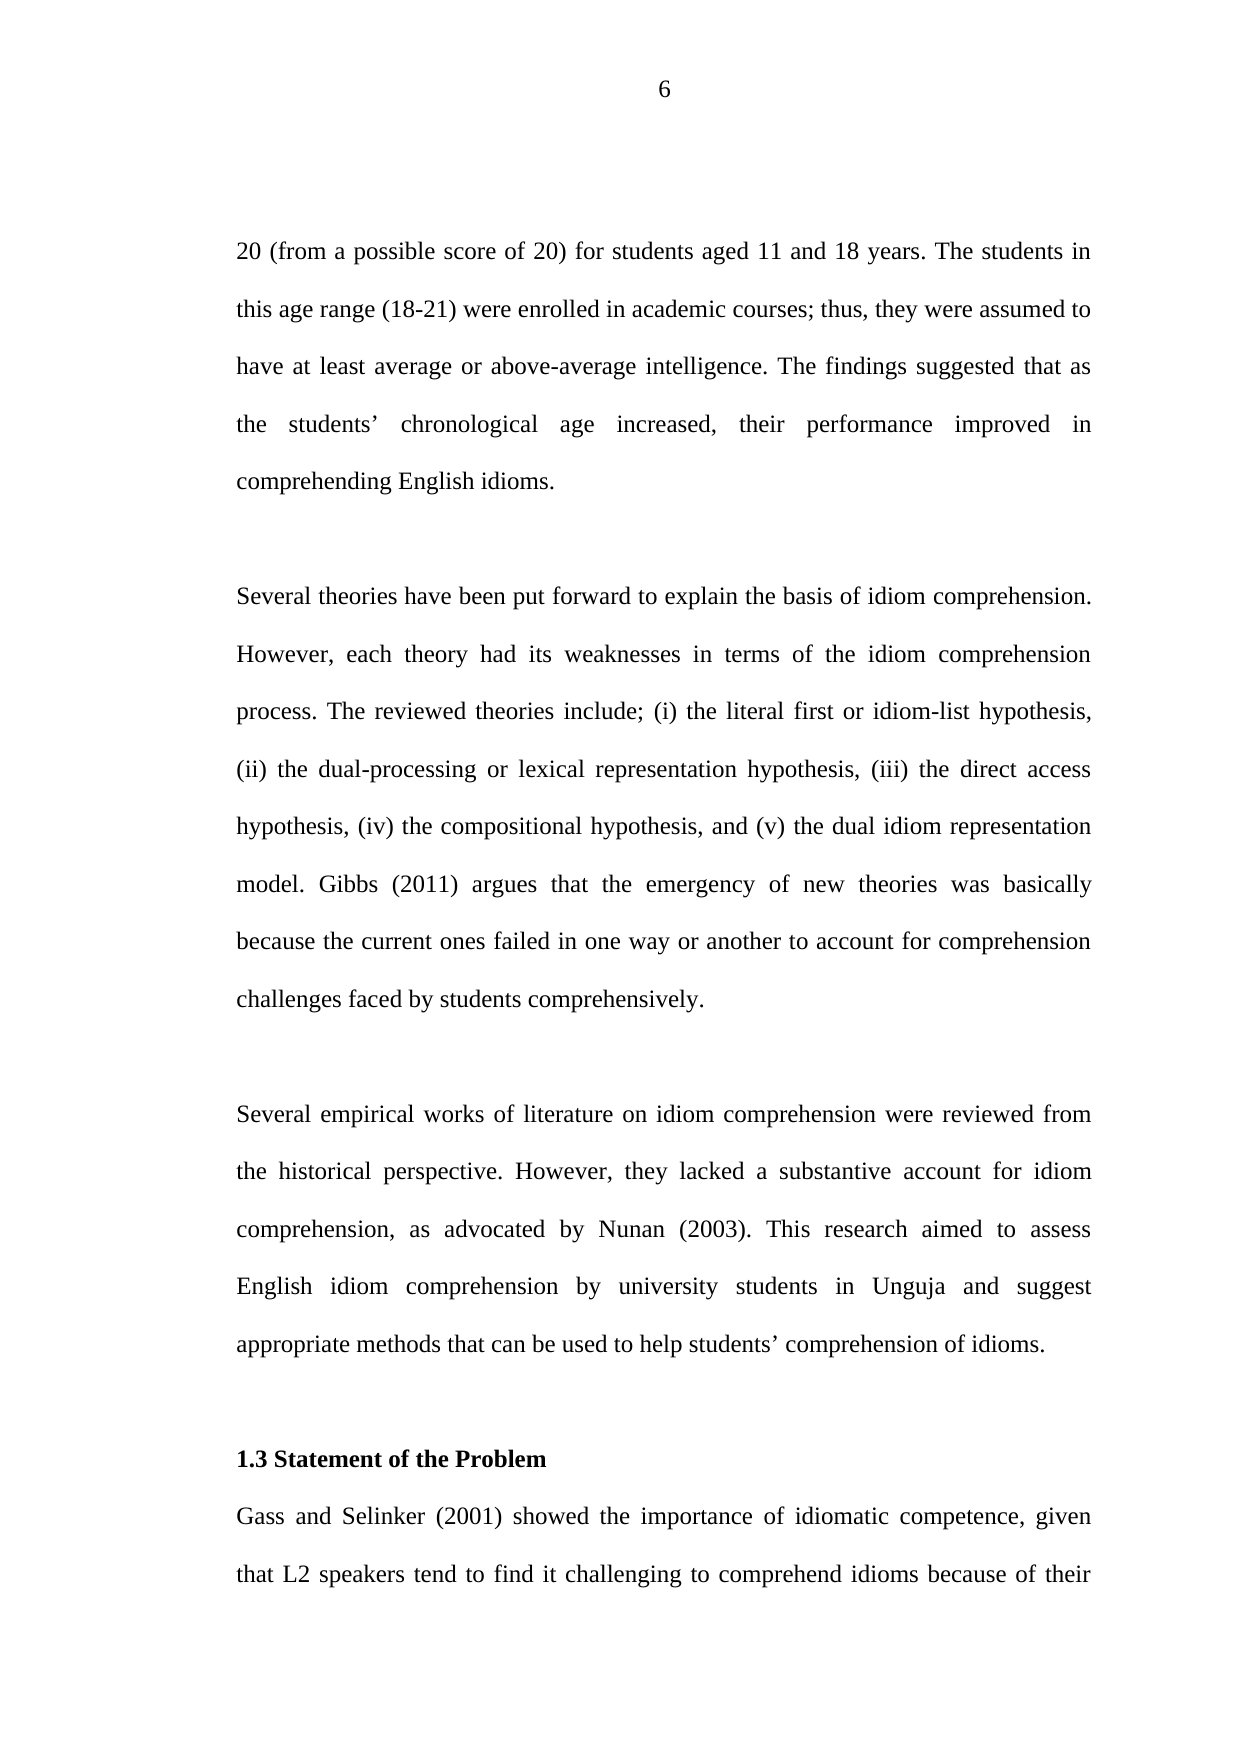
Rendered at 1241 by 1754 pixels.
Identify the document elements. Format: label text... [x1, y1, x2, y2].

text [236, 1501, 1092, 1587]
subtitle 1.3 Statement of the Problem [236, 1444, 1092, 1472]
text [236, 236, 1092, 495]
text Several empirical works of literature on idiom comprehension were reviewed from the historical perspective. However, they lacked a substantive account for idiom comprehension, as advocated by Nunan (2003). This research aimed to assess English idiom comprehension by university students in Unguja and suggest appropriate methods that can be used to help students’ comprehension of idioms. [236, 1099, 1092, 1357]
text Several theories have been put forward to explain the basis of idiom comprehension. However, each theory had its weaknesses in terms of the idiom comprehension process. The reviewed theories include; (i) the literal first or idiom-list hypothesis, (ii) the dual-processing or lexical representation hypothesis, (iii) the direct access hypothesis, (iv) the compositional hypothesis, and (v) the dual idiom representation model. Gibbs (2011) argues that the emergency of new theories was basically because the current ones failed in one way or another to account for comprehension challenges faced by students comprehensively. [236, 581, 1092, 1012]
